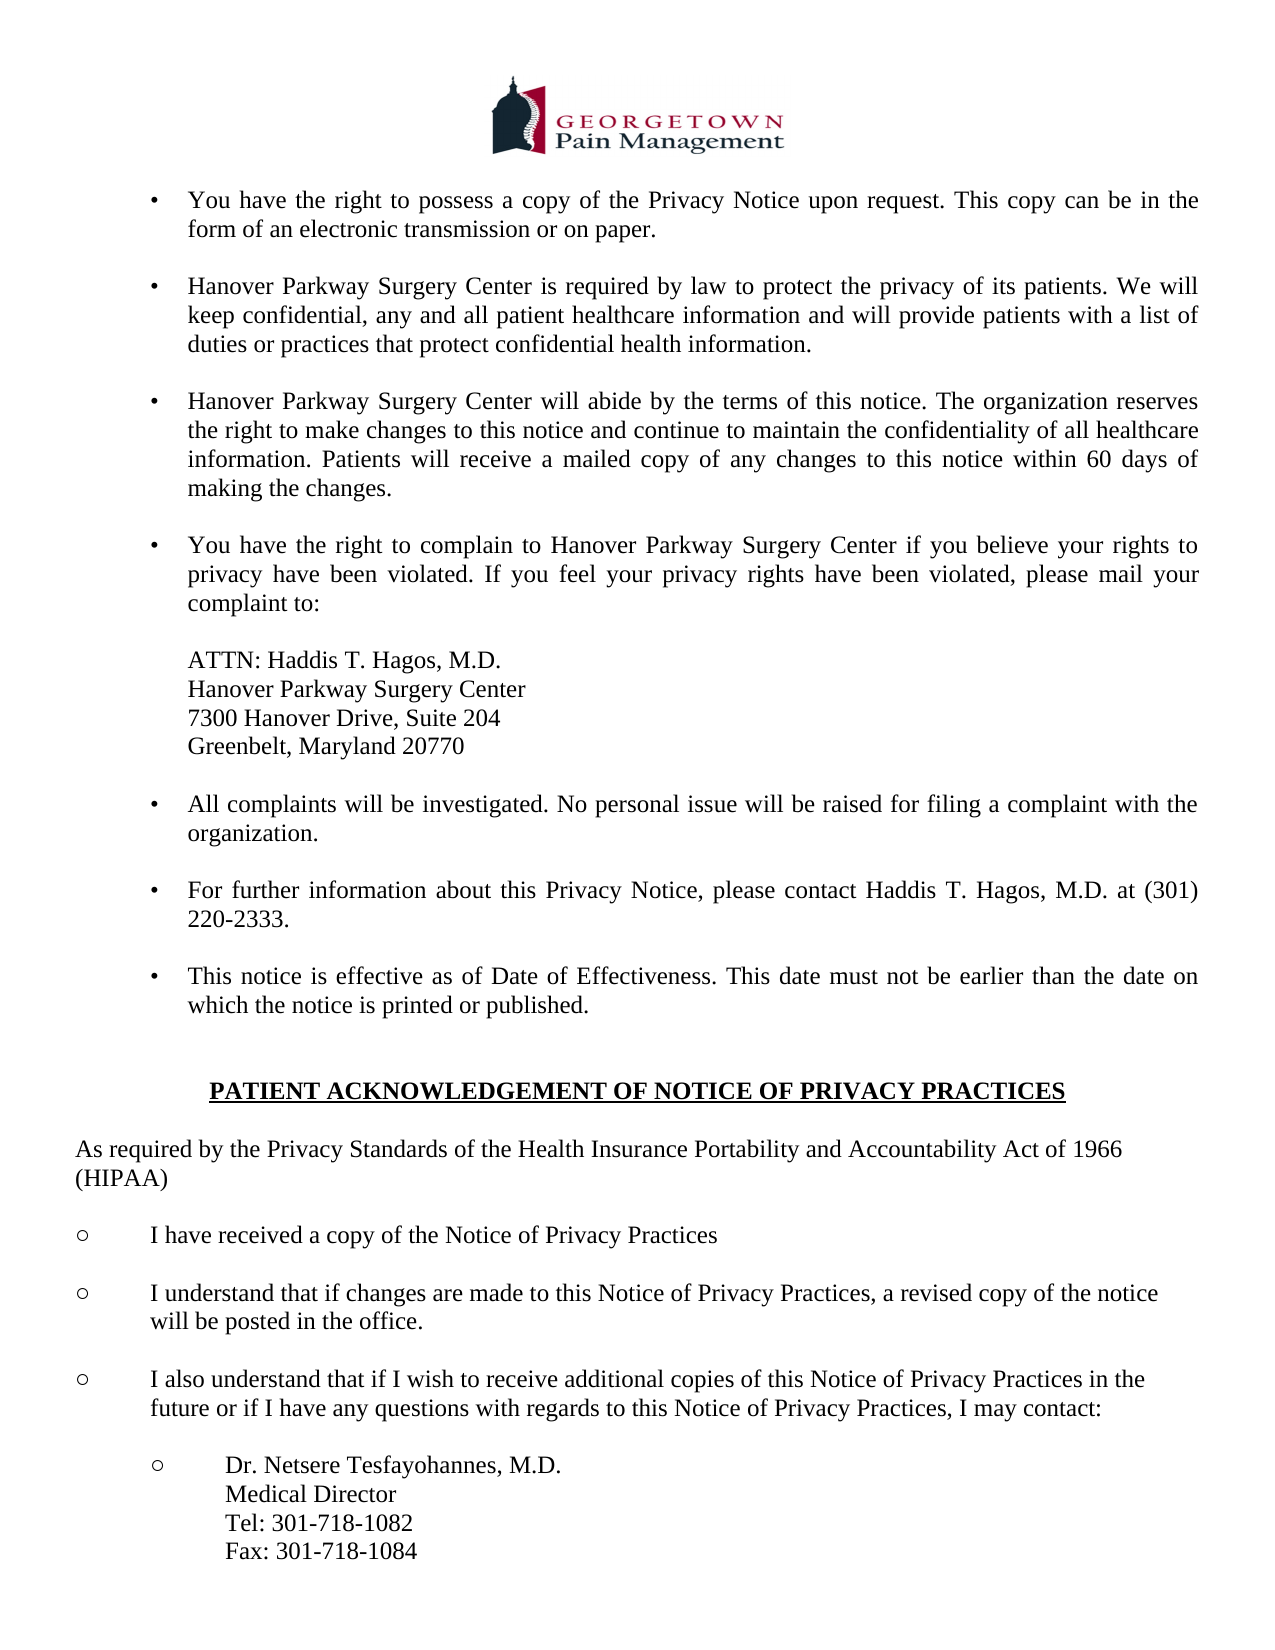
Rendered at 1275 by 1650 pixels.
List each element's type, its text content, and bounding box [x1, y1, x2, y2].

text As required by the Privacy Standards of the Health Insurance Portability and Accountability Act of 1966 (HIPAA) [75, 1134, 1200, 1191]
text Hanover Parkway Surgery Center [187, 674, 1200, 703]
list You have the right to possess a copy of the Privacy Notice upon request. This copy can be in the form of an electronic transmission or on paper. [150, 185, 1200, 243]
text ○ I have received a copy of the Notice of Privacy Practices [75, 1220, 1200, 1249]
list This notice is effective as of Date of Effectiveness. This date must not be earlier than the date on which the notice is printed or published. [150, 961, 1200, 1019]
text ○ I also understand that if I wish to receive additional copies of this Notice of Privacy Practices in the future or if I have any questions with regards to this Notice of Privacy Practices, I may contact: [75, 1364, 1200, 1421]
list You have the right to complain to Hanover Parkway Surgery Center if you believe your rights to privacy have been violated. If you feel your privacy rights have been violated, please mail your complaint to: [150, 530, 1200, 616]
text PATIENT ACKNOWLEDGEMENT OF NOTICE OF PRIVACY PRACTICES [75, 1076, 1200, 1105]
text Fax: 301-718-1084 [75, 1536, 1200, 1565]
picture [484, 75, 791, 157]
list For further information about this Privacy Notice, please contact Haddis T. Hagos, M.D. at (301) 220-2333. [150, 875, 1200, 933]
list Hanover Parkway Surgery Center is required by law to protect the privacy of its patients. We will keep confidential, any and all patient healthcare information and will provide patients with a list of duties or practices that protect confidential health information. [150, 271, 1200, 358]
text ○ Dr. Netsere Tesfayohannes, M.D. [75, 1450, 1200, 1479]
text ○ I understand that if changes are made to this Notice of Privacy Practices, a revised copy of the notice will be posted in the office. [75, 1278, 1200, 1335]
list Hanover Parkway Surgery Center will abide by the terms of this notice. The organization reserves the right to make changes to this notice and continue to maintain the confidentiality of all healthcare information. Patients will receive a mailed copy of any changes to this notice within 60 days of making the changes. [150, 386, 1200, 501]
text ATTN: Haddis T. Hagos, M.D. [187, 645, 1200, 674]
text Tel: 301-718-1082 [75, 1508, 1200, 1536]
list All complaints will be investigated. No personal issue will be raised for filing a complaint with the organization. [150, 789, 1200, 846]
text Medical Director [75, 1479, 1200, 1508]
text 7300 Hanover Drive, Suite 204 [187, 703, 1200, 731]
text Greenbelt, Maryland 20770 [187, 731, 1200, 760]
